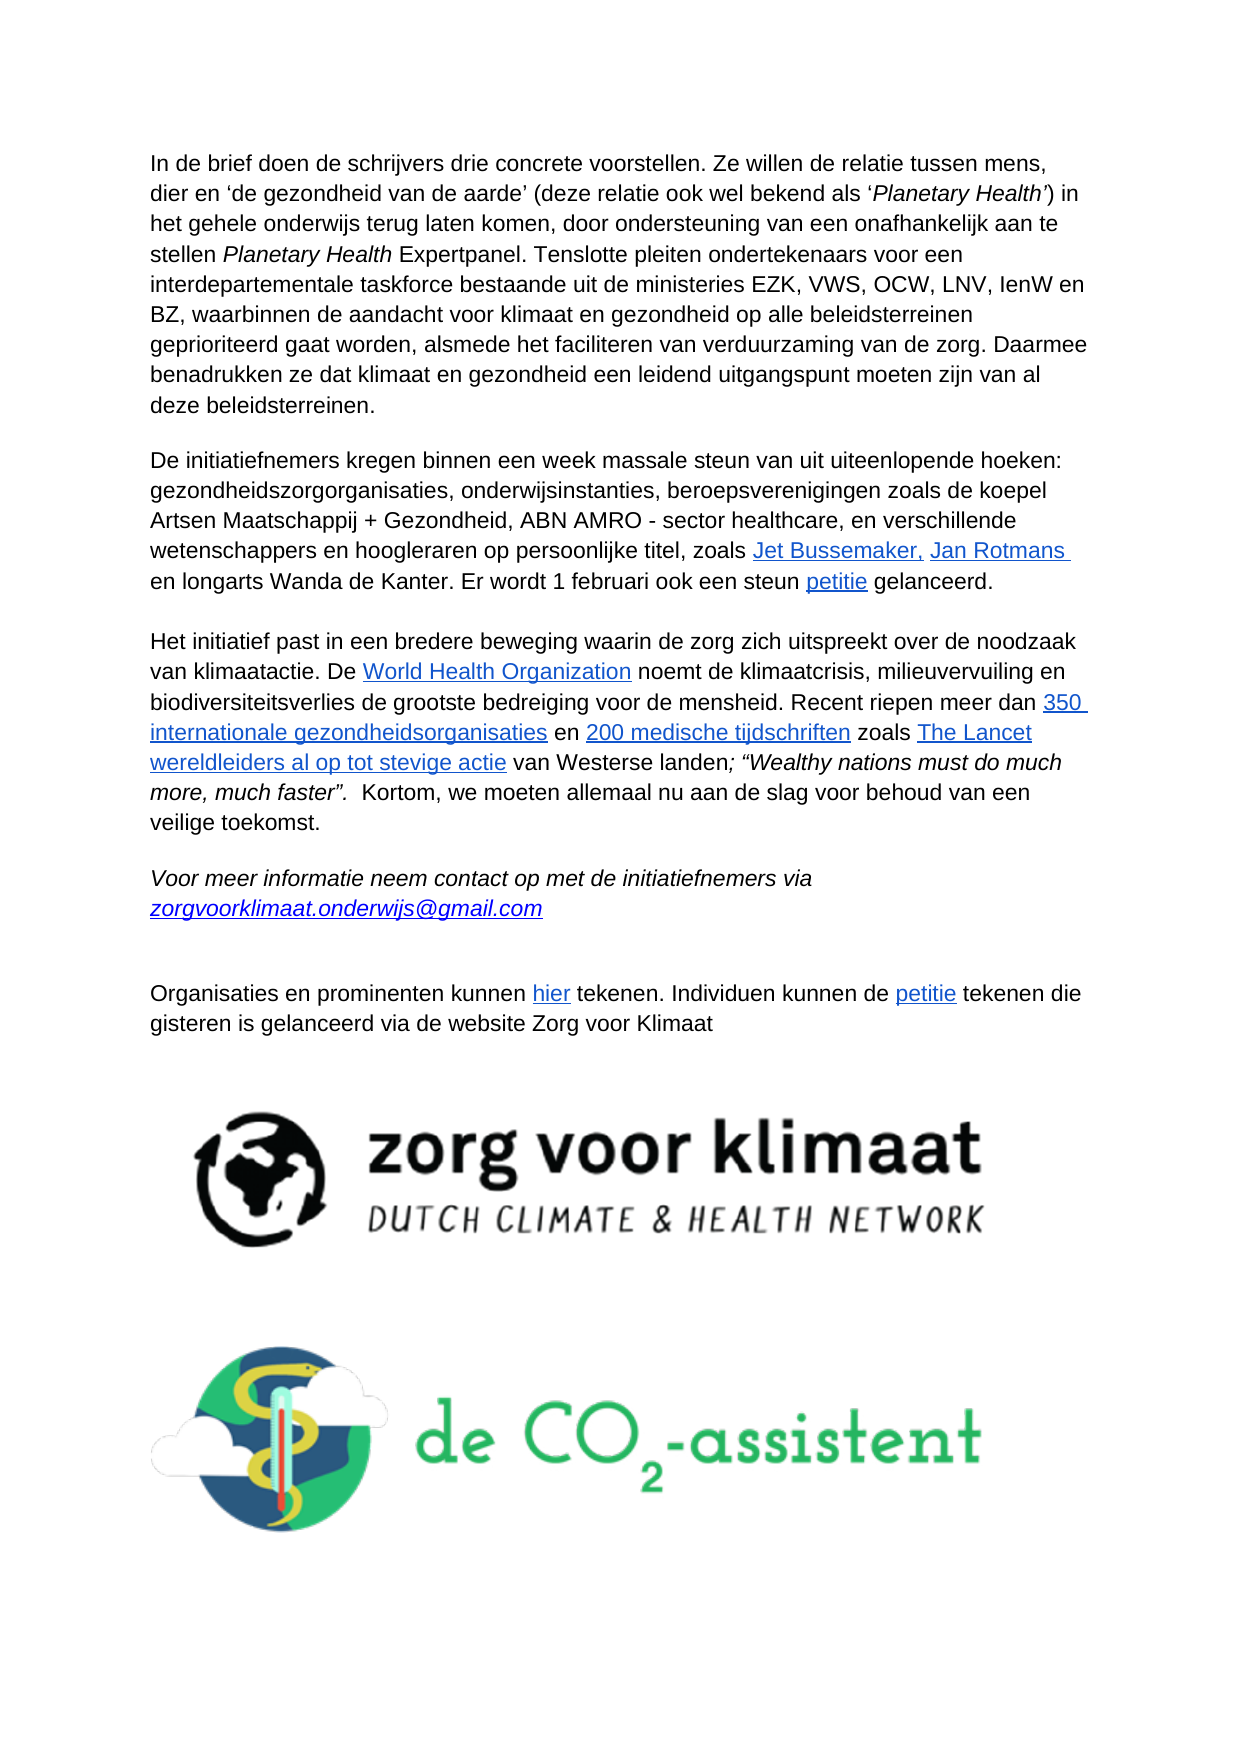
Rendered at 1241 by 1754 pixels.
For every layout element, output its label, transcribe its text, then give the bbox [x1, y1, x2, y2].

picture [150, 1065, 1091, 1318]
text Voor meer informatie neem contact op met de initiatiefnemers via zorgvoorklimaat.onderwijs@gmail.com [150, 864, 1090, 951]
text In de brief doen de schrijvers drie concrete voorstellen. Ze willen de relatie tussen mens, dier en ‘de gezondheid van de aarde’ (deze relatie ook wel bekend als ‘Planetary Health’) in het gehele onderwijs terug laten komen, door ondersteuning van een onafhankelijk aan te stellen Planetary Health Expertpanel. Tenslotte pleiten ondertekenaars voor een interdepartementale taskforce bestaande uit de ministeries EZK, VWS, OCW, LNV, IenW en BZ, waarbinnen de aandacht voor klimaat en gezondheid op alle beleidsterreinen geprioriteerd gaat worden, alsmede het faciliteren van verduurzaming van de zorg. Daarmee benadrukken ze dat klimaat en gezondheid een leidend uitgangspunt moeten zijn van al deze beleidsterreinen. [150, 150, 1090, 418]
text Organisaties en prominenten kunnen hier tekenen. Individuen kunnen de petitie tekenen die gisteren is gelanceerd via de website Zorg voor Klimaat [150, 980, 1090, 1037]
picture [150, 1346, 1035, 1533]
text De initiatiefnemers kregen binnen een week massale steun van uit uiteenlopende hoeken: gezondheidszorgorganisaties, onderwijsinstanties, beroepsverenigingen zoals de koepel Artsen Maatschappij + Gezondheid, ABN AMRO - sector healthcare, en verschillende wetenschappers en hoogleraren op persoonlijke titel, zoals Jet Bussemaker, Jan Rotmans en longarts Wanda de Kanter. Er wordt 1 februari ook een steun petitie gelanceerd. Het initiatief past in een bredere beweging waarin de zorg zich uitspreekt over de noodzaak van klimaatactie. De World Health Organization noemt de klimaatcrisis, milieuvervuiling en biodiversiteitsverlies de grootste bedreiging voor de mensheid. Recent riepen meer dan 350 internationale gezondheidsorganisaties en 200 medische tijdschriften zoals The Lancet wereldleiders al op tot stevige actie van Westerse landen; “Wealthy nations must do much more, much faster”. Kortom, we moeten allemaal nu aan de slag voor behoud van een veilige toekomst. [150, 447, 1090, 836]
